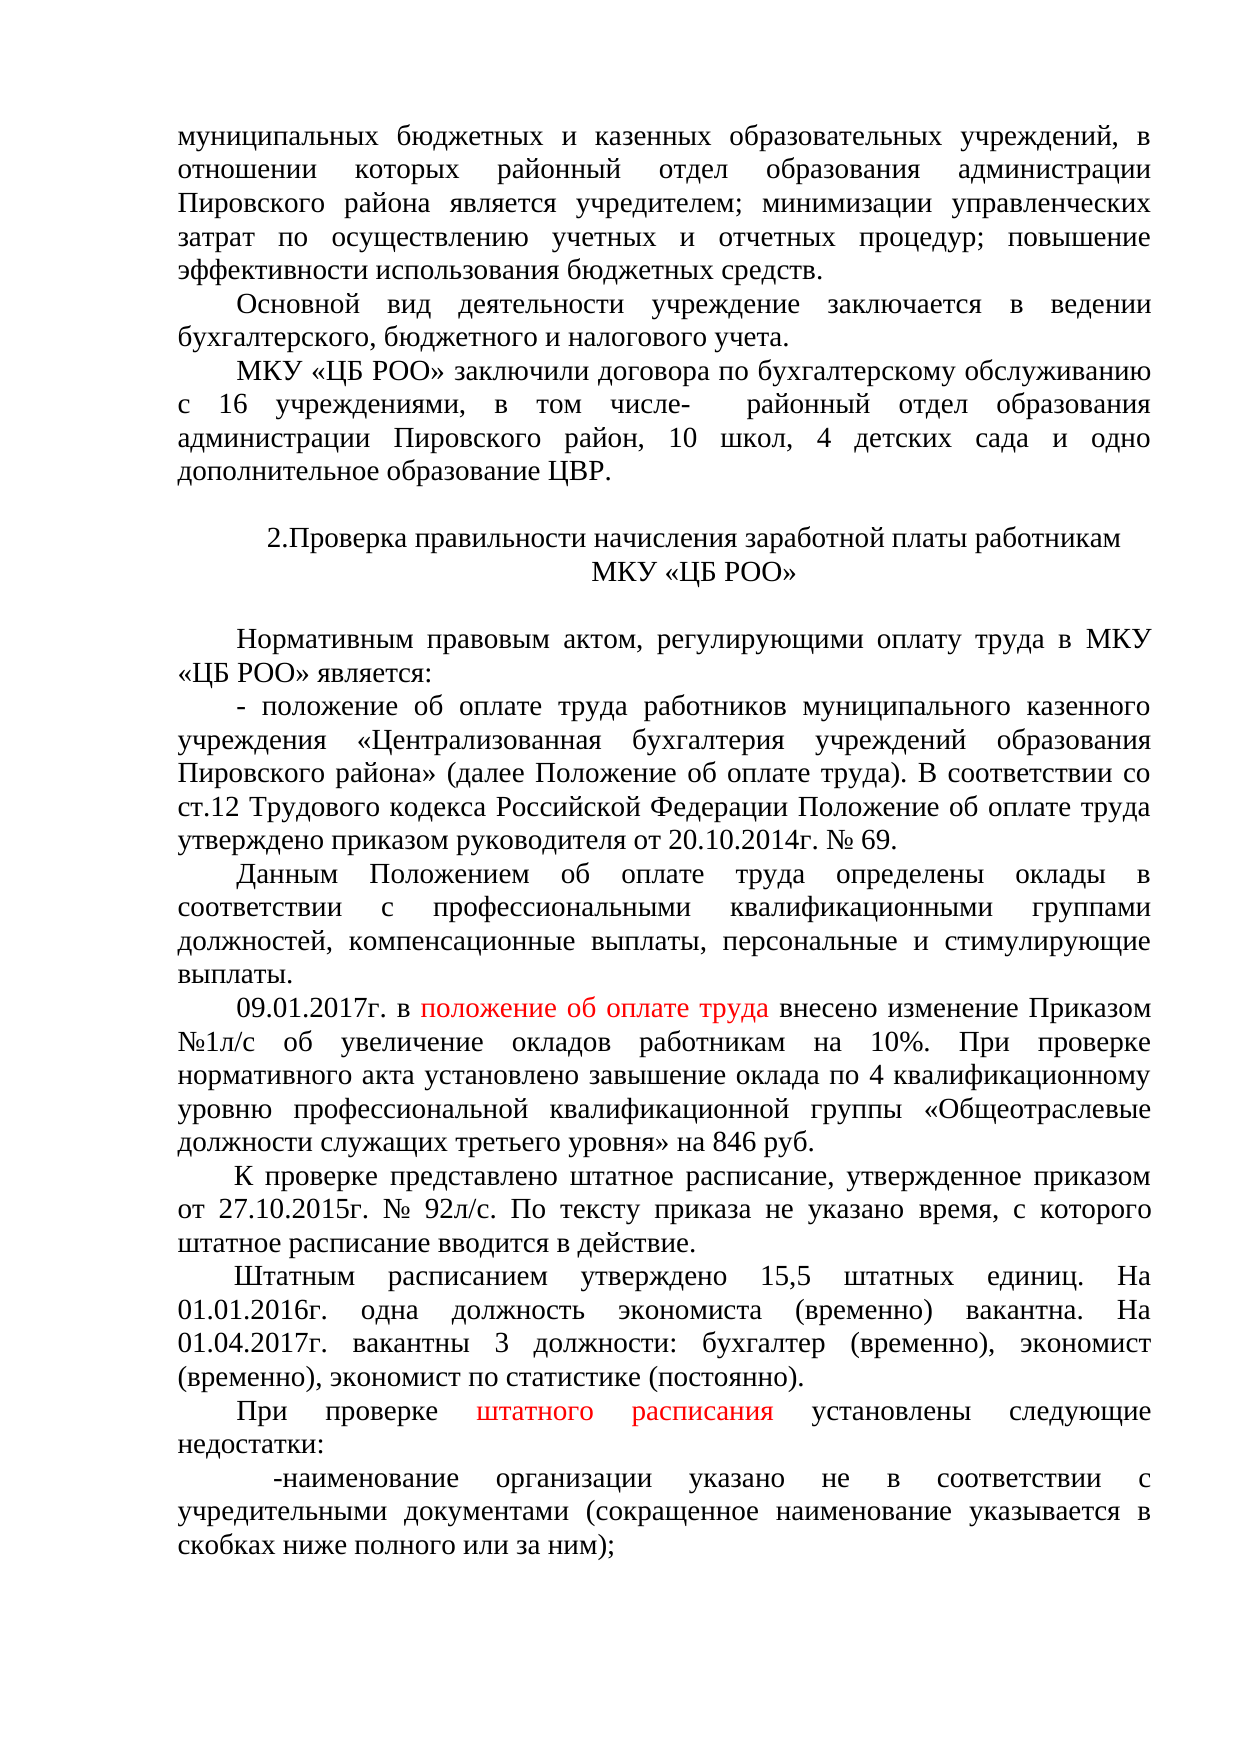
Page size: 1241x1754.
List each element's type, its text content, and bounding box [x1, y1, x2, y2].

text Нормативным правовым актом, регулирующими оплату труда в МКУ «ЦБ РОО» является: [177, 621, 1152, 688]
text Штатным расписанием утверждено 15,5 штатных единиц. На 01.01.2016г. одна должность экономиста (временно) вакантна. На 01.04.2017г. вакантны 3 должности: бухгалтер (временно), экономист (временно), экономист по статистике (постоянно). [177, 1258, 1152, 1393]
text 09.01.2017г. в положение об оплате труда внесено изменение Приказом №1л/с об увеличение окладов работникам на 10%. При проверке нормативного акта установлено завышение оклада по 4 квалификационному уровню профессиональной квалификационной группы «Общеотраслевые должности служащих третьего уровня» на 846 руб. [177, 990, 1152, 1158]
text Данным Положением об оплате труда определены оклады в соответствии с профессиональными квалификационными группами должностей, компенсационные выплаты, персональные и стимулирующие выплаты. [177, 856, 1152, 990]
text К проверке представлено штатное расписание, утвержденное приказом от 27.10.2015г. № 92л/с. По тексту приказа не указано время, с которого штатное расписание вводится в действие. [177, 1158, 1152, 1258]
text МКУ «ЦБ РОО» [177, 554, 1152, 588]
text 2.Проверка правильности начисления заработной платы работникам [177, 521, 1152, 554]
text МКУ «ЦБ РОО» заключили договора по бухгалтерскому обслуживанию с 16 учреждениями, в том числе- районный отдел образования администрации Пировского район, 10 школ, 4 детских сада и одно дополнительное образование ЦВР. [177, 353, 1152, 487]
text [177, 118, 1152, 286]
text -наименование организации указано не в соответствии с учредительными документами (сокращенное наименование указывается в скобках ниже полного или за ним); [177, 1460, 1152, 1560]
text - положение об оплате труда работников муниципального казенного учреждения «Централизованная бухгалтерия учреждений образования Пировского района» (далее Положение об оплате труда). В соответствии со ст.12 Трудового кодекса Российской Федерации Положение об оплате труда утверждено приказом руководителя от 20.10.2014г. № 69. [177, 688, 1152, 856]
text При проверке штатного расписания установлены следующие недостатки: [177, 1393, 1152, 1460]
text Основной вид деятельности учреждение заключается в ведении бухгалтерского, бюджетного и налогового учета. [177, 286, 1152, 353]
